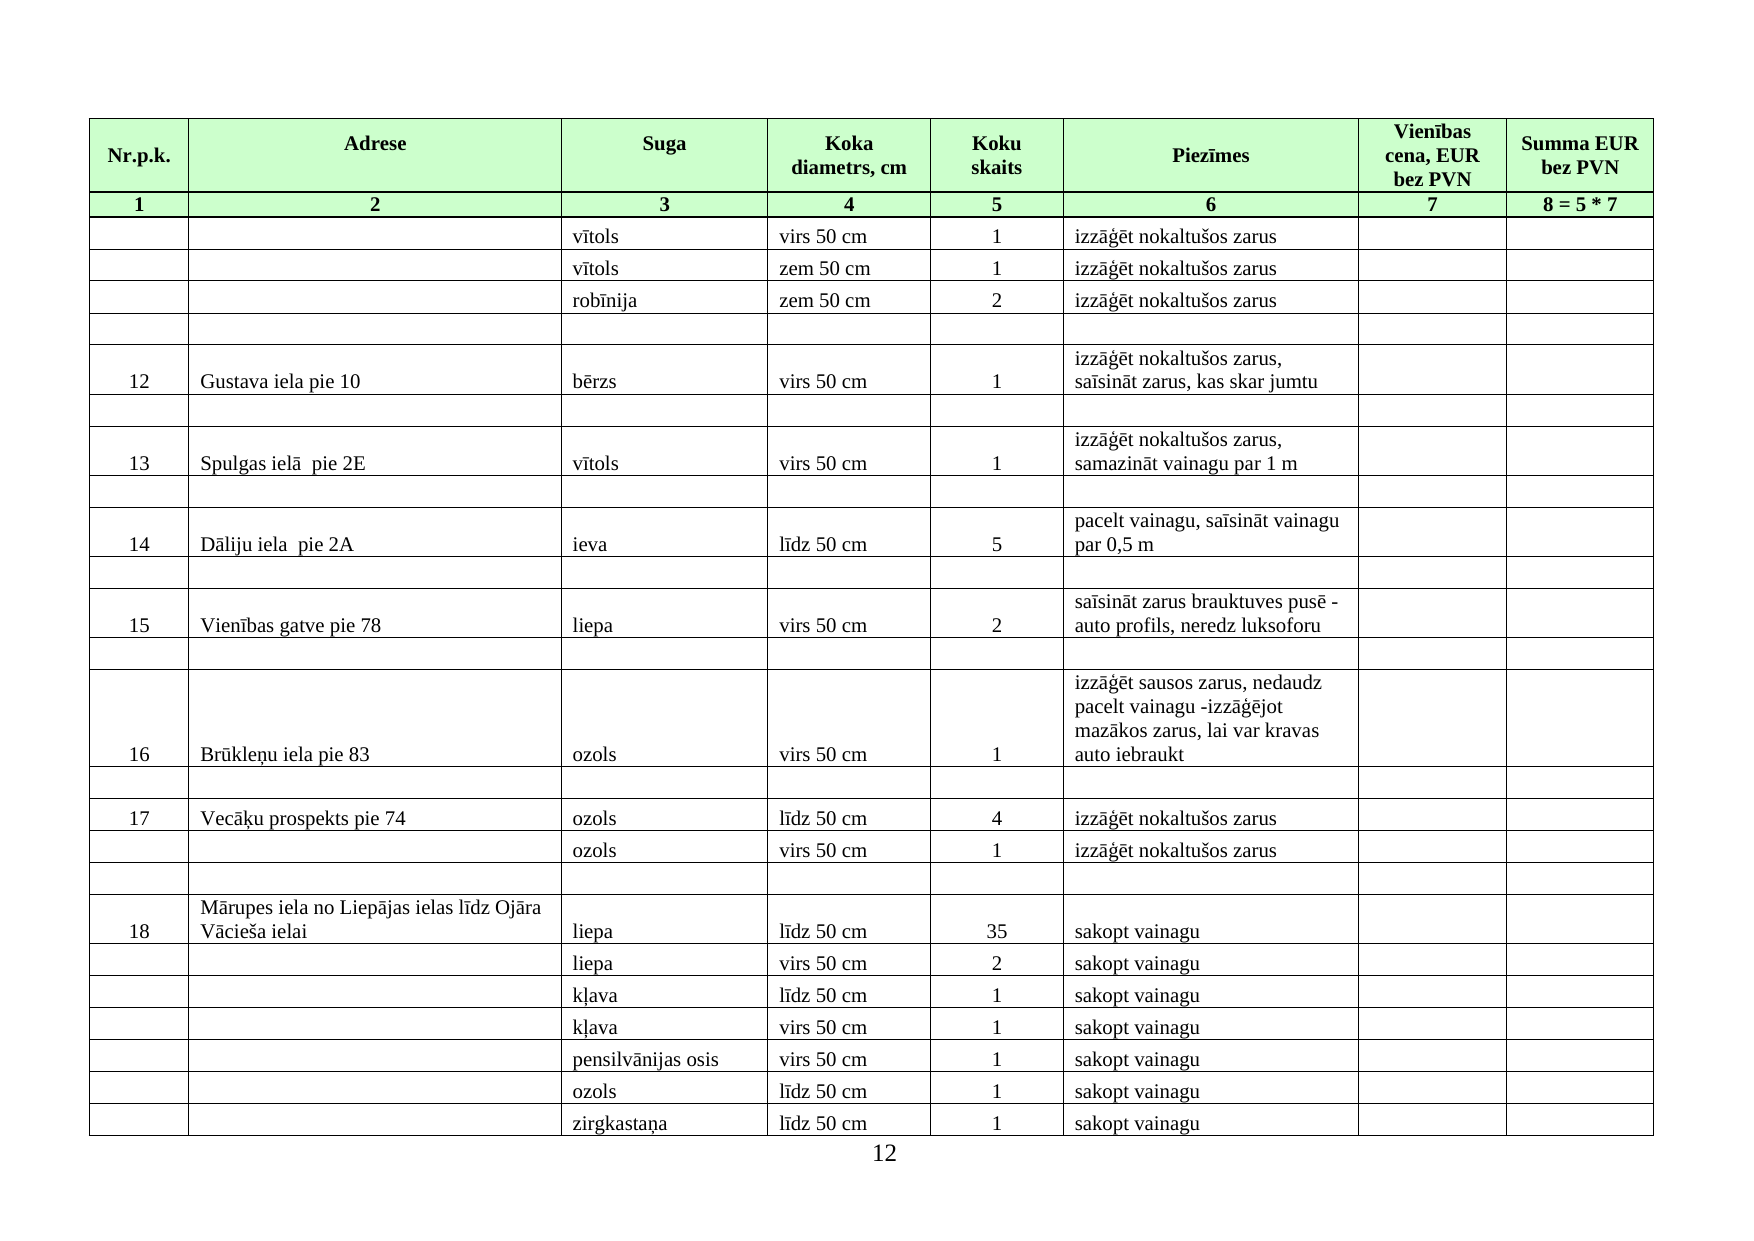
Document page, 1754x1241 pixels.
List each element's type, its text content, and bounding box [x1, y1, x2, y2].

table_cell 1 [931, 1072, 1063, 1103]
table_cell virs 50 cm [768, 831, 930, 862]
table_cell [1359, 589, 1506, 637]
table_cell [90, 476, 188, 507]
table_cell 1 [90, 193, 188, 216]
table_cell [562, 638, 767, 669]
table_cell pensilvānijas osis [562, 1040, 767, 1071]
table_cell 1 [931, 1040, 1063, 1071]
table_cell [768, 314, 930, 344]
table_cell Vienības gatve pie 78 [189, 589, 561, 637]
table_cell [189, 863, 561, 894]
table_cell [189, 314, 561, 344]
table_cell [189, 1104, 561, 1135]
table_cell [1507, 1072, 1653, 1103]
table_cell 4 [931, 799, 1063, 830]
table_cell ozols [562, 1072, 767, 1103]
table_cell [1359, 944, 1506, 975]
table_cell Brūkleņu iela pie 83 [189, 670, 561, 766]
table_cell sakopt vainagu [1064, 944, 1358, 975]
table_cell [90, 1040, 188, 1071]
table_cell 13 [90, 427, 188, 475]
table_cell 1 [931, 831, 1063, 862]
table_cell 1 [931, 1104, 1063, 1135]
table_cell 3 [562, 193, 767, 216]
table_cell 12 [90, 345, 188, 393]
table_cell [1507, 476, 1653, 507]
table_cell [90, 395, 188, 426]
table_cell 35 [931, 895, 1063, 943]
table_cell [1064, 863, 1358, 894]
table_cell [1359, 250, 1506, 280]
table_cell [189, 395, 561, 426]
table_cell ozols [562, 670, 767, 766]
table_cell [931, 557, 1063, 588]
table_cell 1 [931, 976, 1063, 1007]
table_cell [1359, 1072, 1506, 1103]
table_cell Vecāķu prospekts pie 74 [189, 799, 561, 830]
table_cell [1507, 218, 1653, 248]
table_cell [1507, 1040, 1653, 1071]
table_cell sakopt vainagu [1064, 976, 1358, 1007]
table_cell 5 [931, 508, 1063, 556]
table_cell [931, 395, 1063, 426]
table_cell liepa [562, 589, 767, 637]
table_cell zirgkastaņa [562, 1104, 767, 1135]
table_header Nr.p.k. [90, 119, 188, 191]
table_cell [1359, 976, 1506, 1007]
table_cell [1359, 863, 1506, 894]
table_cell ozols [562, 831, 767, 862]
table_cell [1359, 218, 1506, 248]
table_cell [90, 944, 188, 975]
table_cell [1064, 767, 1358, 798]
table_cell [189, 1008, 561, 1039]
table_header Adrese [189, 119, 561, 191]
table_cell virs 50 cm [768, 944, 930, 975]
table_cell līdz 50 cm [768, 895, 930, 943]
table_cell bērzs [562, 345, 767, 393]
table_cell 6 [1064, 193, 1358, 216]
table_cell 1 [931, 670, 1063, 766]
table_cell [1064, 476, 1358, 507]
table_cell [189, 476, 561, 507]
table_cell līdz 50 cm [768, 976, 930, 1007]
table_cell 2 [931, 281, 1063, 312]
table_cell [189, 250, 561, 280]
table_cell [1507, 250, 1653, 280]
table_cell kļava [562, 1008, 767, 1039]
table_cell [1507, 281, 1653, 312]
table_cell [1507, 508, 1653, 556]
table_cell [768, 476, 930, 507]
table_cell [1359, 895, 1506, 943]
table_cell vītols [562, 250, 767, 280]
table_cell [90, 1008, 188, 1039]
table_cell izzāģēt nokaltušos zarus, samazināt vainagu par 1 m [1064, 427, 1358, 475]
table_cell [1064, 557, 1358, 588]
table_cell liepa [562, 895, 767, 943]
table_cell [90, 557, 188, 588]
table_cell [189, 1040, 561, 1071]
table_cell [1359, 1008, 1506, 1039]
table_cell 5 [931, 193, 1063, 216]
table_cell [562, 476, 767, 507]
table_cell līdz 50 cm [768, 1104, 930, 1135]
table_cell [189, 944, 561, 975]
table_cell [1359, 638, 1506, 669]
table_cell [562, 863, 767, 894]
table_cell [1507, 767, 1653, 798]
table_cell sakopt vainagu [1064, 1104, 1358, 1135]
table_cell [1359, 1040, 1506, 1071]
table_cell sakopt vainagu [1064, 895, 1358, 943]
table_cell [562, 395, 767, 426]
table_cell izzāģēt nokaltušos zarus [1064, 250, 1358, 280]
table_cell [1507, 638, 1653, 669]
table_cell [90, 831, 188, 862]
table_cell [90, 1104, 188, 1135]
table_cell [189, 638, 561, 669]
table_cell [189, 281, 561, 312]
table_cell virs 50 cm [768, 1040, 930, 1071]
table_cell [1507, 1008, 1653, 1039]
table_cell [1507, 395, 1653, 426]
table_cell [1507, 557, 1653, 588]
table_cell vītols [562, 218, 767, 248]
table_cell [1507, 944, 1653, 975]
table_cell [1359, 345, 1506, 393]
table_cell [1507, 314, 1653, 344]
table_cell virs 50 cm [768, 589, 930, 637]
table_cell [1507, 831, 1653, 862]
table_cell Dāliju iela pie 2A [189, 508, 561, 556]
table_cell [1359, 476, 1506, 507]
table_cell [931, 476, 1063, 507]
table_cell [931, 767, 1063, 798]
table_cell [931, 314, 1063, 344]
table_cell [1507, 799, 1653, 830]
table_cell [90, 218, 188, 248]
table_cell 2 [931, 944, 1063, 975]
table_cell 2 [189, 193, 561, 216]
table_cell [1507, 863, 1653, 894]
table_cell zem 50 cm [768, 250, 930, 280]
table_cell virs 50 cm [768, 670, 930, 766]
table_cell [1507, 345, 1653, 393]
table_cell [189, 557, 561, 588]
table_cell [90, 863, 188, 894]
table_cell [90, 1072, 188, 1103]
table_cell [931, 863, 1063, 894]
table_cell 16 [90, 670, 188, 766]
table_cell izzāģēt nokaltušos zarus [1064, 831, 1358, 862]
table_header Vienības cena, EUR bez PVN [1359, 119, 1506, 191]
table_cell [931, 638, 1063, 669]
table_cell [189, 1072, 561, 1103]
table_cell virs 50 cm [768, 427, 930, 475]
table_cell līdz 50 cm [768, 799, 930, 830]
table_cell virs 50 cm [768, 345, 930, 393]
table_cell sakopt vainagu [1064, 1008, 1358, 1039]
table_cell [1507, 670, 1653, 766]
table_cell līdz 50 cm [768, 1072, 930, 1103]
table_cell kļava [562, 976, 767, 1007]
table_cell [90, 281, 188, 312]
table_cell [768, 395, 930, 426]
table_cell pacelt vainagu, saīsināt vainagu par 0,5 m [1064, 508, 1358, 556]
table_header Piezīmes [1064, 119, 1358, 191]
table_cell [1359, 767, 1506, 798]
table_cell [768, 863, 930, 894]
table_cell [1359, 799, 1506, 830]
table_cell vītols [562, 427, 767, 475]
table_cell [1507, 427, 1653, 475]
table_cell [1359, 395, 1506, 426]
table_cell virs 50 cm [768, 1008, 930, 1039]
table_cell [1359, 1104, 1506, 1135]
table_cell 7 [1359, 193, 1506, 216]
table_cell [90, 976, 188, 1007]
table_cell 18 [90, 895, 188, 943]
table_cell izzāģēt nokaltušos zarus [1064, 799, 1358, 830]
table_cell 2 [931, 589, 1063, 637]
table_header Suga [562, 119, 767, 191]
table_cell izzāģēt nokaltušos zarus [1064, 281, 1358, 312]
table_cell [1359, 427, 1506, 475]
table_cell 1 [931, 345, 1063, 393]
table_cell 4 [768, 193, 930, 216]
table_cell liepa [562, 944, 767, 975]
table_cell [1064, 395, 1358, 426]
table_cell 8 = 5 * 7 [1507, 193, 1653, 216]
table_cell [189, 218, 561, 248]
table_cell [562, 314, 767, 344]
table_cell 1 [931, 1008, 1063, 1039]
table_cell 1 [931, 250, 1063, 280]
table_cell 14 [90, 508, 188, 556]
table_cell [1359, 831, 1506, 862]
table_cell saīsināt zarus brauktuves pusē -auto profils, neredz luksoforu [1064, 589, 1358, 637]
table_cell [90, 250, 188, 280]
table_cell [90, 767, 188, 798]
table_cell [1507, 895, 1653, 943]
table_cell 15 [90, 589, 188, 637]
table_cell [189, 976, 561, 1007]
table_cell līdz 50 cm [768, 508, 930, 556]
table_header Summa EUR bez PVN [1507, 119, 1653, 191]
table_cell [90, 638, 188, 669]
table_cell [1507, 976, 1653, 1007]
table_cell [768, 638, 930, 669]
table_cell 1 [931, 427, 1063, 475]
table_cell [1507, 1104, 1653, 1135]
table_cell zem 50 cm [768, 281, 930, 312]
table_cell [1359, 670, 1506, 766]
table_cell robīnija [562, 281, 767, 312]
table_cell izzāģēt nokaltušos zarus, saīsināt zarus, kas skar jumtu [1064, 345, 1358, 393]
table_cell [1359, 508, 1506, 556]
table_cell [1064, 638, 1358, 669]
table_cell sakopt vainagu [1064, 1072, 1358, 1103]
table_cell [189, 831, 561, 862]
table_cell Mārupes iela no Liepājas ielas līdz Ojāra Vācieša ielai [189, 895, 561, 943]
table_cell [1359, 314, 1506, 344]
table_cell [768, 557, 930, 588]
table_cell [768, 767, 930, 798]
table_cell [189, 767, 561, 798]
table_cell Spulgas ielā pie 2E [189, 427, 561, 475]
table_cell 1 [931, 218, 1063, 248]
table_cell izzāģēt nokaltušos zarus [1064, 218, 1358, 248]
table_cell Gustava iela pie 10 [189, 345, 561, 393]
table_cell izzāģēt sausos zarus, nedaudz pacelt vainagu -izzāģējot mazākos zarus, lai var kravas auto iebraukt [1064, 670, 1358, 766]
table_cell [1359, 557, 1506, 588]
table_cell sakopt vainagu [1064, 1040, 1358, 1071]
table_cell [1507, 589, 1653, 637]
table_cell [562, 767, 767, 798]
table_cell 17 [90, 799, 188, 830]
table_cell [90, 314, 188, 344]
table_cell ieva [562, 508, 767, 556]
table_cell virs 50 cm [768, 218, 930, 248]
table_header Koku skaits [931, 119, 1063, 191]
table_cell [1359, 281, 1506, 312]
table_header Koka diametrs, cm [768, 119, 930, 191]
table_cell [1064, 314, 1358, 344]
table_cell [562, 557, 767, 588]
table_cell ozols [562, 799, 767, 830]
